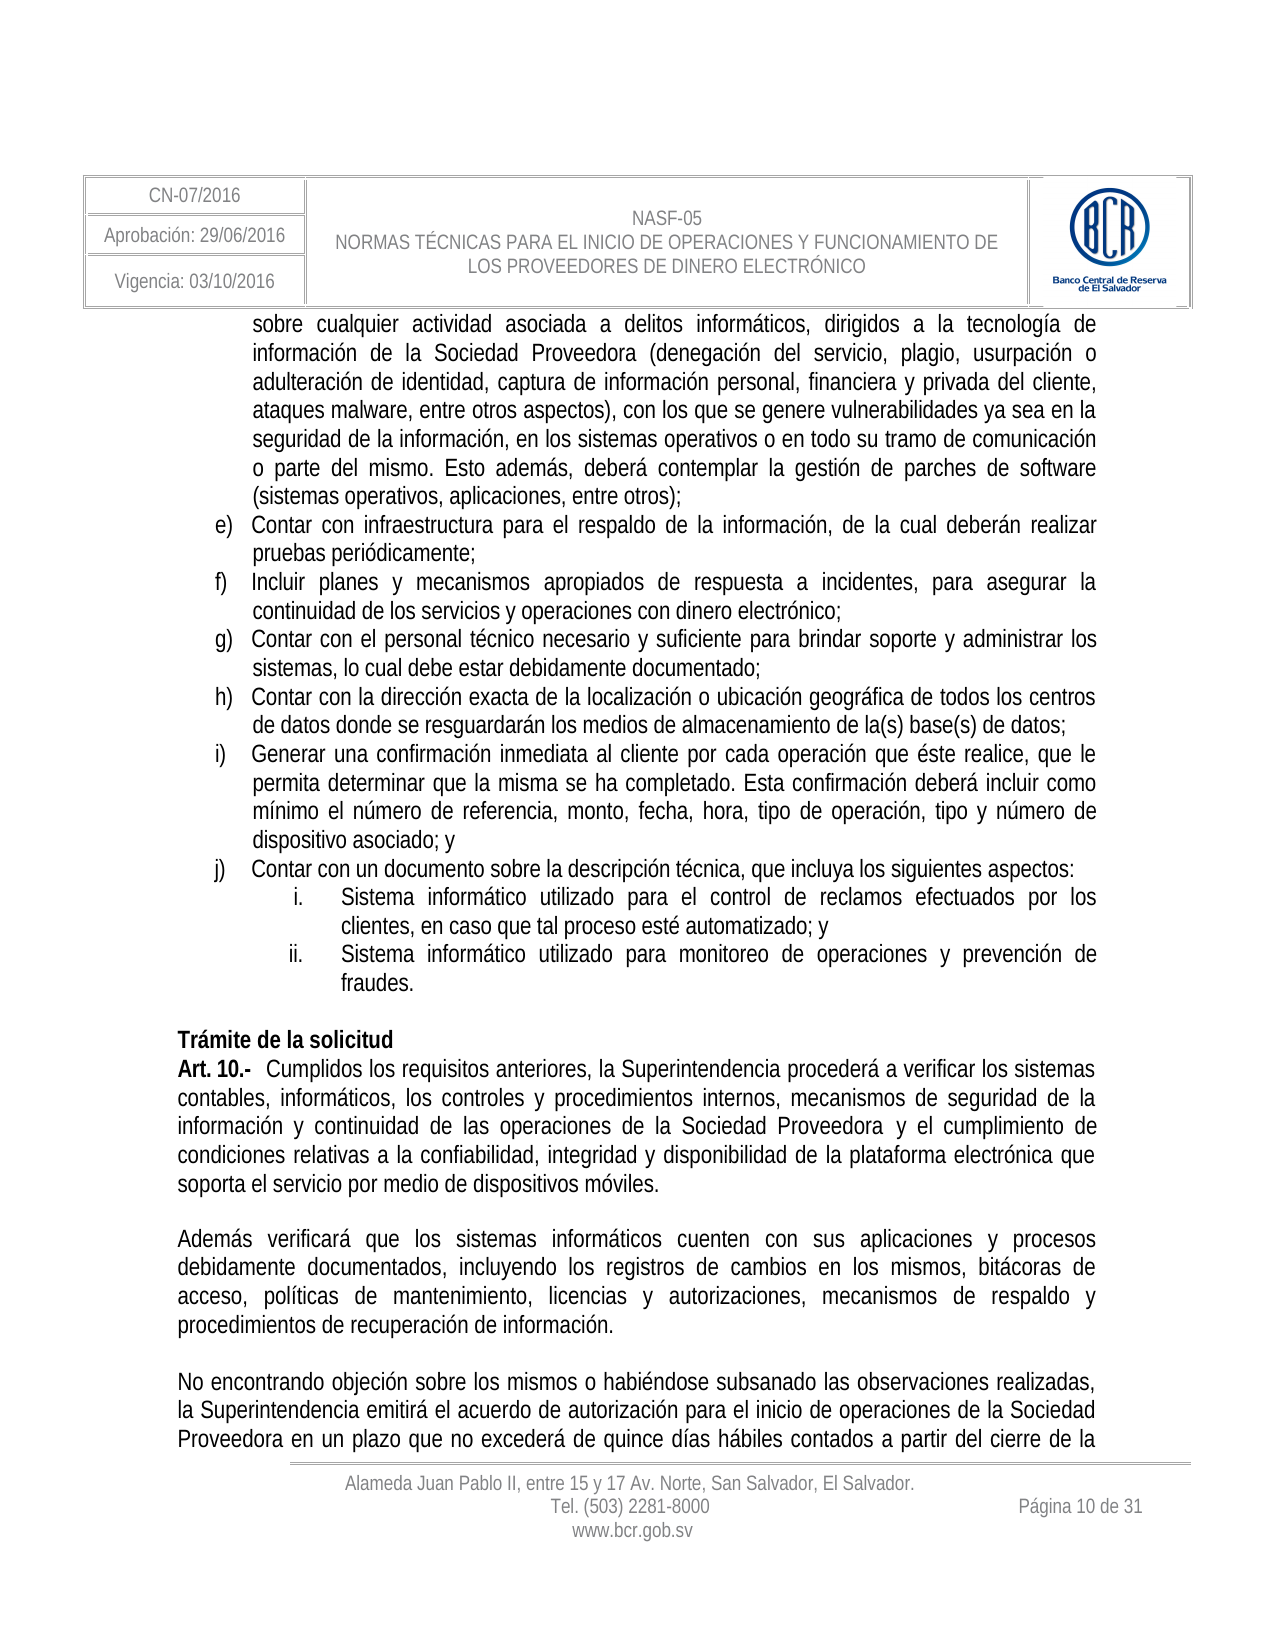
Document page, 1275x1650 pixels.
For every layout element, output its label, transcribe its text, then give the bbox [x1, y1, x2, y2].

text Además verificará que los sistemas informáticos cuenten con sus aplicaciones y procesos debidamente documentados, incluyendo los registros de cambios en los mismos, bitácoras de acceso, políticas de mantenimiento, licencias y autorizaciones, mecanismos de respaldo y procedimientos de recuperación de información. [177, 1224, 1098, 1338]
list Sistema informático utilizado para el control de reclamos efectuados por los clientes, en caso que tal proceso esté automatizado; y [303, 882, 1098, 939]
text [177, 1367, 1098, 1453]
text Trámite de la solicitud [177, 1025, 1098, 1054]
list Incluir planes y mecanismos apropiados de respuesta a incidentes, para asegurar la continuidad de los servicios y operaciones con dinero electrónico; [215, 567, 1098, 624]
list Contar con un documento sobre la descripción técnica, que incluya los siguientes aspectos: [214, 853, 1098, 882]
list Cumplidos los requisitos anteriores, la Superintendencia procederá a verificar los sistemas contables, informáticos, los controles y procedimientos internos, mecanismos de seguridad de la información y continuidad de las operaciones de la Sociedad Proveedora y el cumplimiento de condiciones relativas a la confiabilidad, integridad y disponibilidad de la plataforma electrónica que soporta el servicio por medio de dispositivos móviles. [177, 1054, 1098, 1197]
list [215, 242, 1098, 308]
list Generar una confirmación inmediata al cliente por cada operación que éste realice, que le permita determinar que la misma se ha completado. Esta confirmación deberá incluir como mínimo el número de referencia, monto, fecha, hora, tipo de operación, tipo y número de dispositivo asociado; y [215, 739, 1098, 853]
list Contar con infraestructura para el respaldo de la información, de la cual deberán realizar pruebas periódicamente; [215, 510, 1098, 567]
picture [1043, 177, 1177, 307]
list Contar con el personal técnico necesario y suficiente para brindar soporte y administrar los sistemas, lo cual debe estar debidamente documentado; [215, 624, 1098, 682]
list Contar con la dirección exacta de la localización o ubicación geográfica de todos los centros de datos donde se resguardarán los medios de almacenamiento de la(s) base(s) de datos; [215, 682, 1098, 739]
list Sistema informático utilizado para monitoreo de operaciones y prevención de fraudes. [303, 939, 1098, 997]
